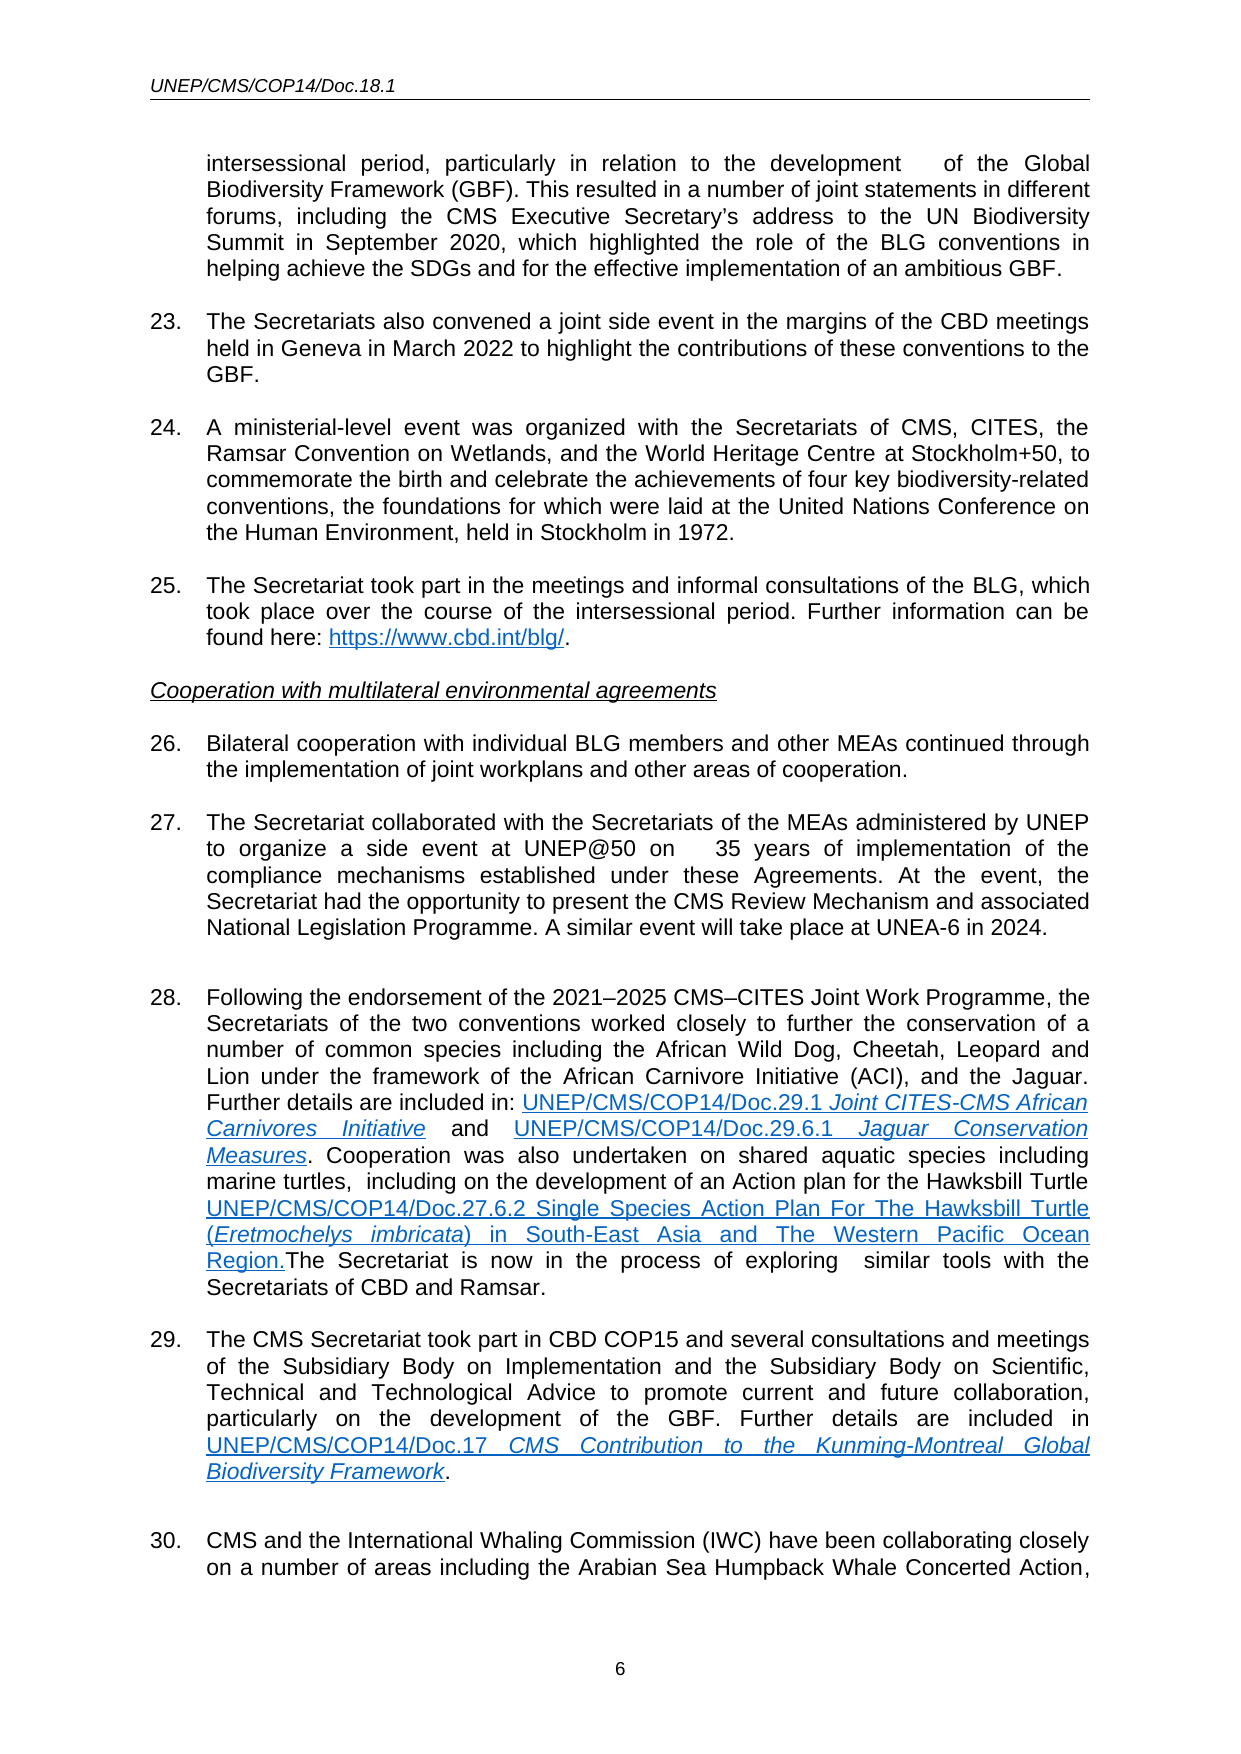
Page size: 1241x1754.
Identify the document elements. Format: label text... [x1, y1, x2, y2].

list Following the endorsement of the 2021–2025 CMS–CITES Joint Work Programme, the Secretariats of the two conventions worked closely to further the conservation of a number of common species including the African Wild Dog, Cheetah, Leopard and Lion under the framework of the African Carnivore Initiative (ACI), and the Jaguar. Further details are included in: UNEP/CMS/COP14/Doc.29.1 Joint CITES-CMS African Carnivores Initiative and UNEP/CMS/COP14/Doc.29.6.1 Jaguar Conservation Measures. Cooperation was also undertaken on shared aquatic species including marine turtles, including on the development of an Action plan for the Hawksbill Turtle UNEP/CMS/COP14/Doc.27.6.2 Single Species Action Plan For The Hawksbill Turtle (Eretmochelys imbricata) in South-East Asia and The Western Pacific Ocean Region.The Secretariat is now in the process of exploring similar tools with the Secretariats of CBD and Ramsar. [150, 984, 1090, 1300]
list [150, 1527, 1090, 1580]
list The Secretariats also convened a joint side event in the margins of the CBD meetings held in Geneva in March 2022 to highlight the contributions of these conventions to the GBF. [150, 308, 1090, 387]
list The CMS Secretariat took part in CBD COP15 and several consultations and meetings of the Subsidiary Body on Implementation and the Subsidiary Body on Scientific, Technical and Technological Advice to promote current and future collaboration, particularly on the development of the GBF. Further details are included in UNEP/CMS/COP14/Doc.17 CMS Contribution to the Kunming-Montreal Global Biodiversity Framework. [150, 1326, 1090, 1484]
list The Secretariat took part in the meetings and informal consultations of the BLG, which took place over the course of the intersessional period. Further information can be found here: https://www.cbd.int/blg/. [150, 572, 1090, 651]
list Bilateral cooperation with individual BLG members and other MEAs continued through the implementation of joint workplans and other areas of cooperation. [150, 730, 1090, 782]
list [150, 150, 1090, 282]
list A ministerial-level event was organized with the Secretariats of CMS, CITES, the Ramsar Convention on Wetlands, and the World Heritage Centre at Stockholm+50, to commemorate the birth and celebrate the achievements of four key biodiversity-related conventions, the foundations for which were laid at the United Nations Conference on the Human Environment, held in Stockholm in 1972. [150, 413, 1090, 545]
list The Secretariat collaborated with the Secretariats of the MEAs administered by UNEP to organize a side event at UNEP@50 on 35 years of implementation of the compliance mechanisms established under these Agreements. At the event, the Secretariat had the opportunity to present the CMS Review Mechanism and associated National Legislation Programme. A similar event will take place at UNEA-6 in 2024. [150, 809, 1090, 941]
text Cooperation with multilateral environmental agreements [150, 677, 1090, 703]
